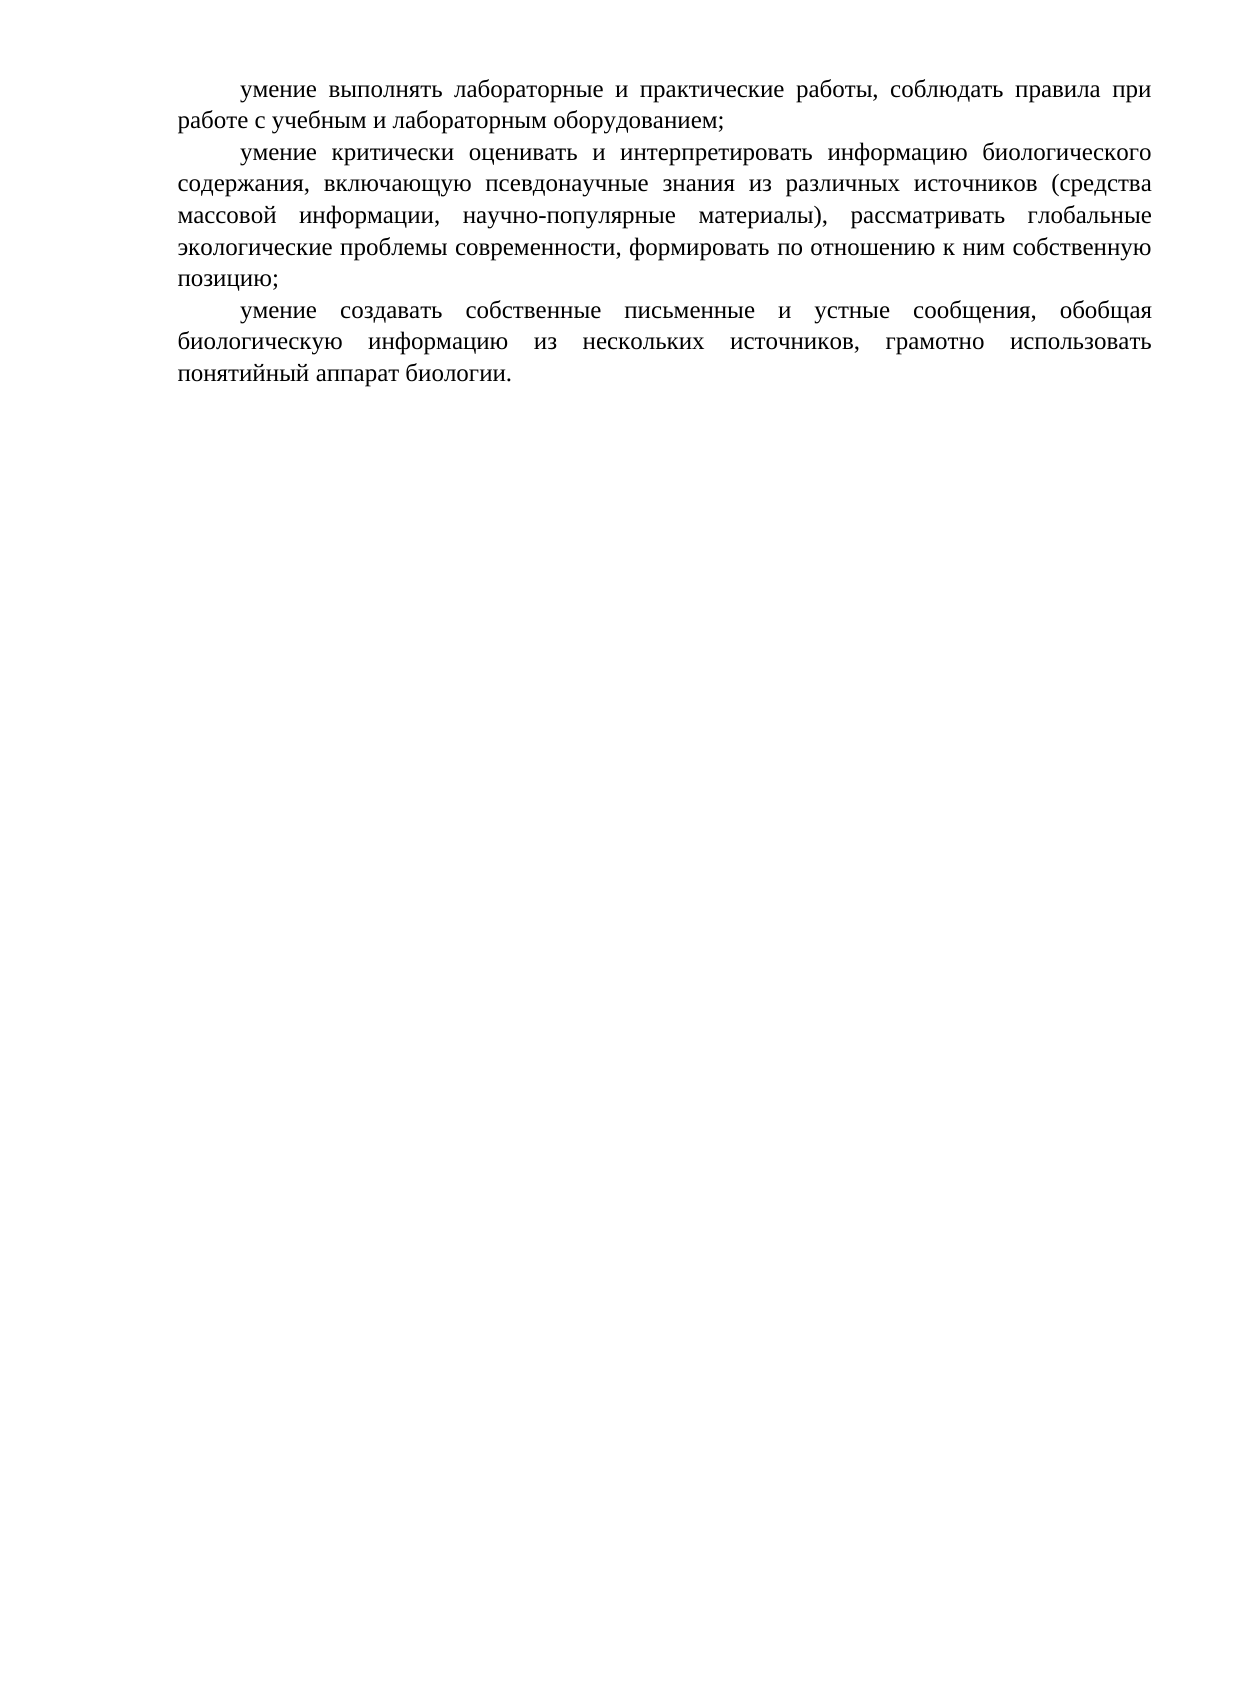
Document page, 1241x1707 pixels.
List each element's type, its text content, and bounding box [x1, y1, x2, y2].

text умение создавать собственные письменные и устные сообщения, обобщая биологическую информацию из нескольких источников, грамотно использовать понятийный аппарат биологии. [177, 295, 1152, 387]
text умение выполнять лабораторные и практические работы, соблюдать правила при работе с учебным и лабораторным оборудованием; [177, 74, 1152, 134]
text умение критически оценивать и интерпретировать информацию биологического содержания, включающую псевдонаучные знания из различных источников (средства массовой информации, научно-популярные материалы), рассматривать глобальные экологические проблемы современности, формировать по отношению к ним собственную позицию; [177, 137, 1152, 292]
